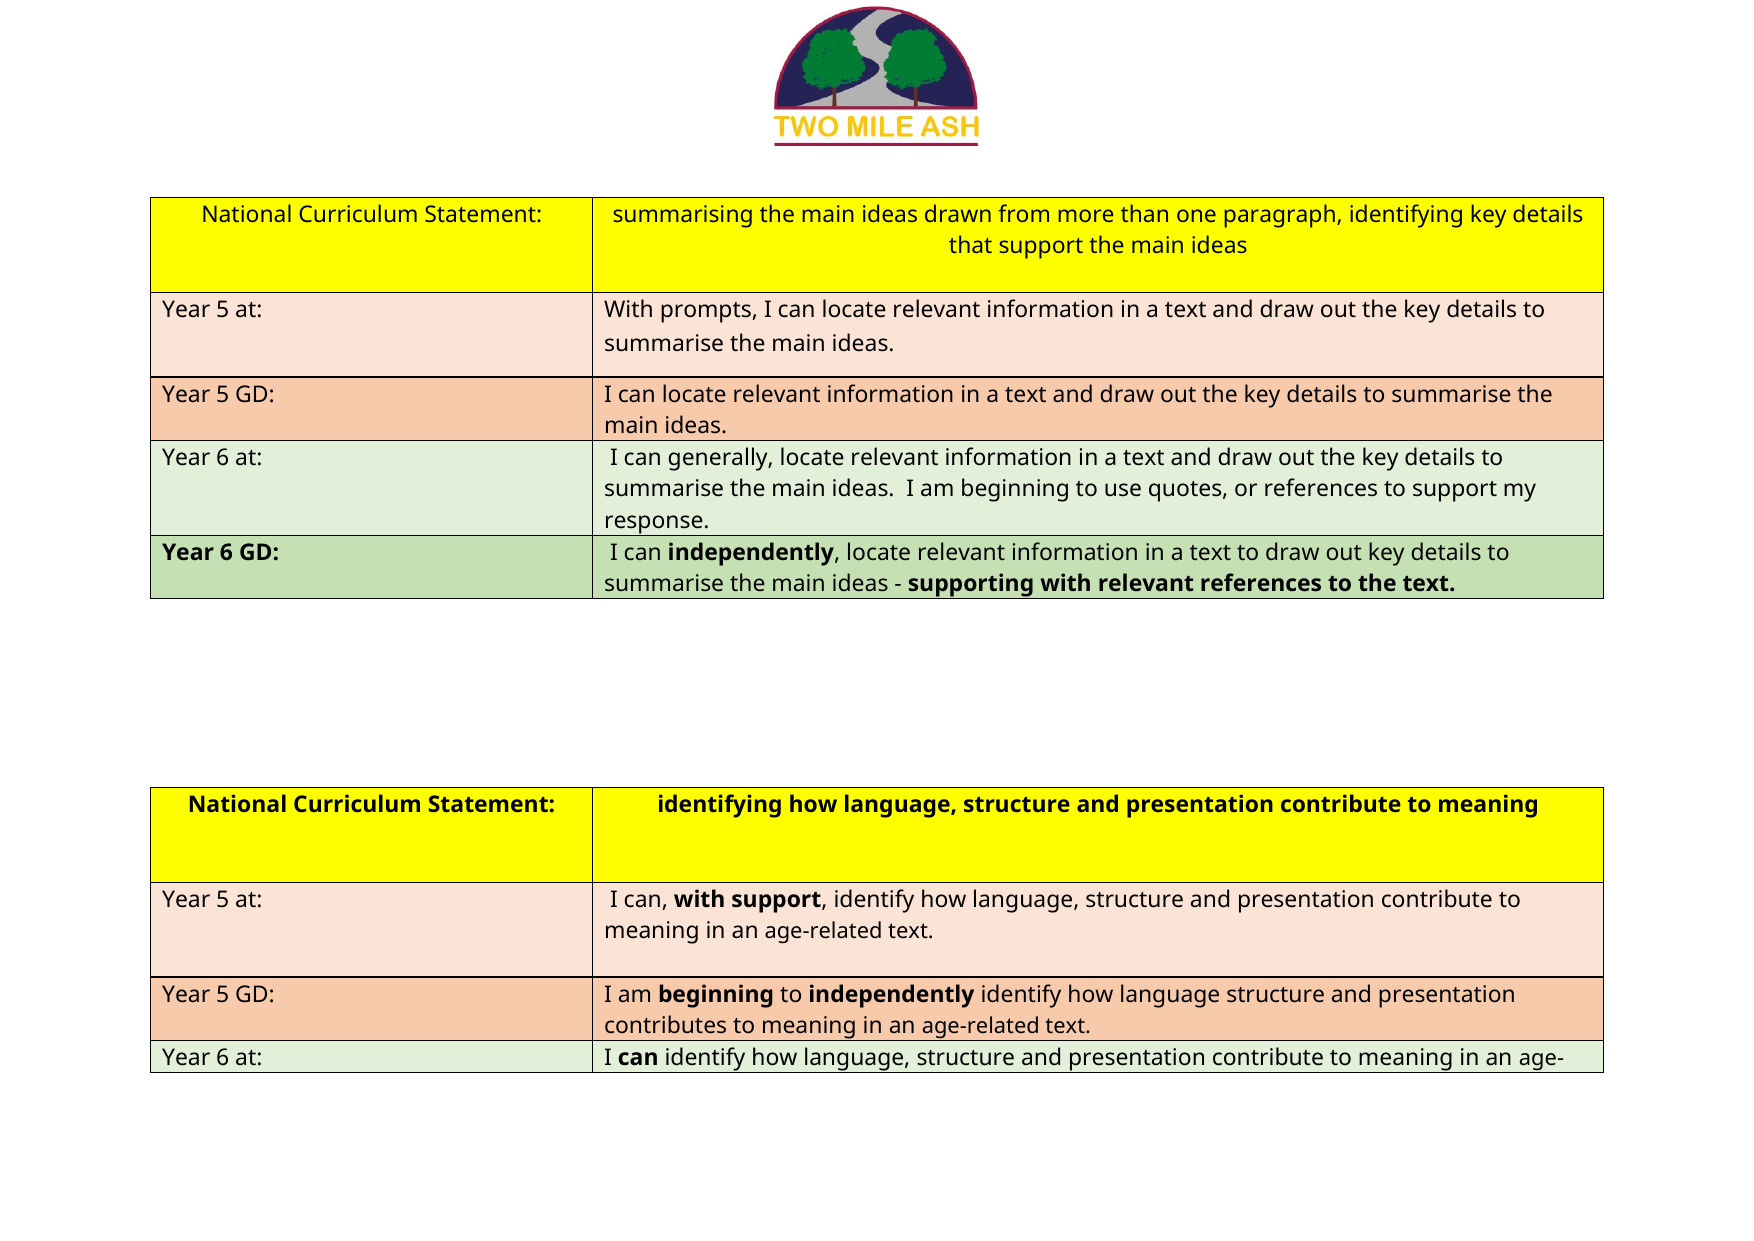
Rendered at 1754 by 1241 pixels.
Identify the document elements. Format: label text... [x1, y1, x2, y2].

table_cell Year 5 GD: [151, 978, 592, 1040]
table_cell Year 5 GD: [151, 378, 592, 440]
picture [764, 0, 990, 157]
table_cell Year 6 at: [151, 441, 592, 535]
table_cell I can identify how language, structure and presentation contribute to meaning in an age-related text. [593, 1041, 1603, 1072]
table_cell Year 5 at: [151, 883, 592, 976]
table_cell Year 6 at: [151, 1041, 592, 1072]
table_cell With prompts, I can locate relevant information in a text and draw out the key details to summarise the main ideas. [593, 293, 1603, 376]
table_header identifying how language, structure and presentation contribute to meaning [593, 788, 1603, 882]
table_cell I can independently, locate relevant information in a text to draw out key details to summarise the main ideas - supporting with relevant references to the text. [593, 536, 1603, 598]
table_header National Curriculum Statement: [151, 198, 592, 292]
table_cell I can generally, locate relevant information in a text and draw out the key details to summarise the main ideas. I am beginning to use quotes, or references to support my response. [593, 441, 1603, 535]
table_header National Curriculum Statement: [151, 788, 592, 882]
table_cell I am beginning to independently identify how language structure and presentation contributes to meaning in an age-related text. [593, 978, 1603, 1040]
table_cell I can, with support, identify how language, structure and presentation contribute to meaning in an age-related text. [593, 883, 1603, 976]
table_header summarising the main ideas drawn from more than one paragraph, identifying key details that support the main ideas [593, 198, 1603, 292]
table_cell Year 5 at: [151, 293, 592, 376]
table_cell I can locate relevant information in a text and draw out the key details to summarise the main ideas. [593, 378, 1603, 440]
table_cell Year 6 GD: [151, 536, 592, 598]
